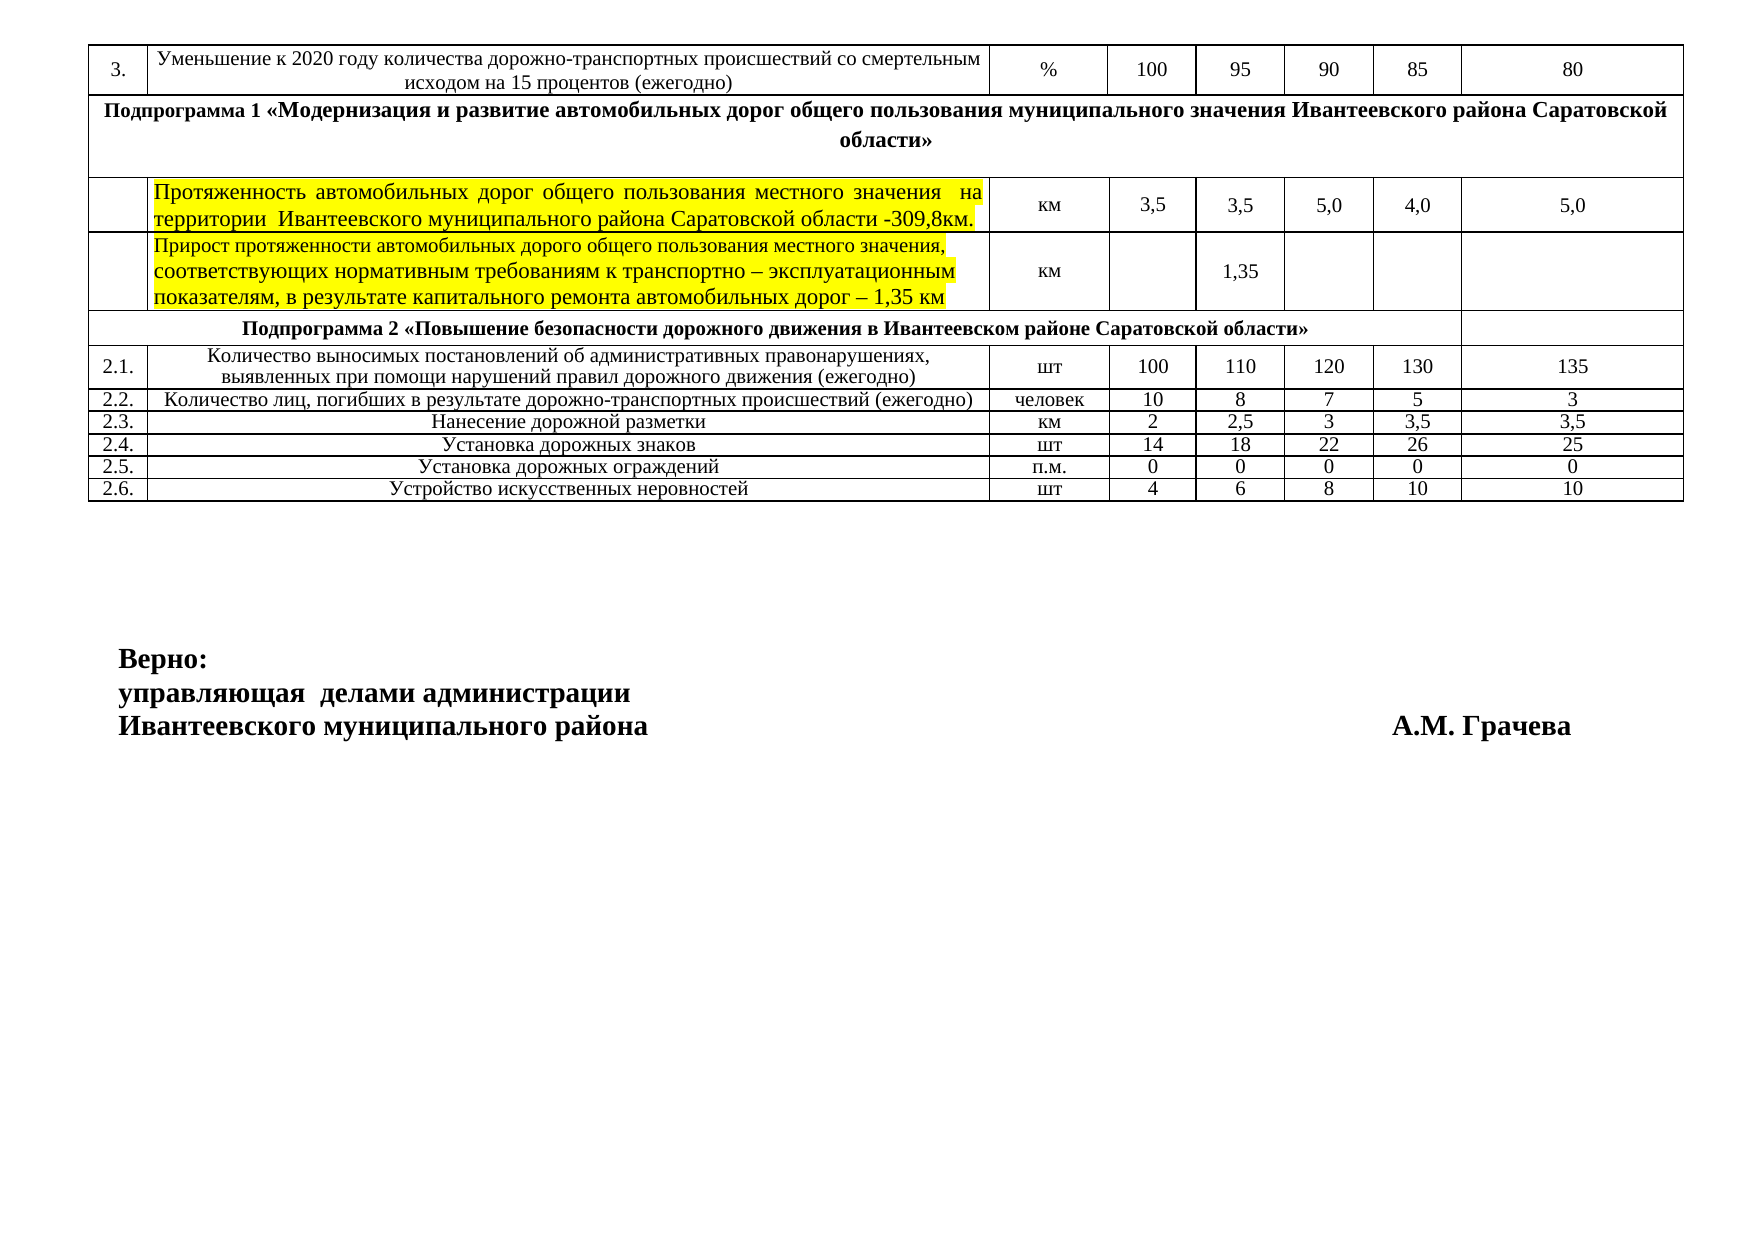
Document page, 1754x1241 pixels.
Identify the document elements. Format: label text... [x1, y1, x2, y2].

table_cell [1110, 233, 1195, 309]
table_cell 14 [1110, 435, 1195, 455]
table_cell шт [990, 346, 1109, 388]
text управляющая делами администрации [118, 675, 1636, 708]
table_cell 4 [1110, 479, 1195, 500]
table_cell шт [990, 435, 1109, 455]
table_cell 2.4. [89, 435, 147, 455]
table_cell 5,0 [1462, 178, 1683, 231]
table_cell 25 [1462, 435, 1683, 455]
table_cell 0 [1374, 457, 1461, 478]
table_cell [1462, 311, 1683, 345]
table_cell км [990, 233, 1109, 309]
table_cell км [990, 178, 1109, 231]
table_cell 130 [1374, 346, 1461, 388]
table_cell 80 [1462, 46, 1683, 94]
table_cell Количество лиц, погибших в результате дорожно-транспортных происшествий (ежегодно) [148, 390, 989, 410]
table_cell 3. [89, 46, 147, 94]
table_cell 8 [1197, 390, 1284, 410]
table_cell 2 [1110, 412, 1195, 433]
table_cell 0 [1110, 457, 1195, 478]
table_cell п.м. [990, 457, 1109, 478]
text Ивантеевского муниципального района А.М. Грачева [118, 708, 1636, 742]
table_cell Установка дорожных знаков [148, 435, 989, 455]
table_cell 10 [1462, 479, 1683, 500]
table_cell 95 [1197, 46, 1284, 94]
table_cell 0 [1462, 457, 1683, 478]
table_cell 8 [1285, 479, 1373, 500]
table_cell 100 [1108, 46, 1195, 94]
table_cell шт [990, 479, 1109, 500]
table_cell 85 [1374, 46, 1461, 94]
table_cell 5,0 [1285, 178, 1373, 231]
table_cell 2.3. [89, 412, 147, 433]
table_cell 1,35 [1197, 233, 1284, 309]
table_cell человек [990, 390, 1109, 410]
table_cell 3 [1285, 412, 1373, 433]
table_cell 10 [1110, 390, 1195, 410]
table_cell Нанесение дорожной разметки [148, 412, 989, 433]
table_cell км [990, 412, 1109, 433]
table_cell 18 [1197, 435, 1284, 455]
table_cell 6 [1197, 479, 1284, 500]
table_cell 5 [1374, 390, 1461, 410]
table_cell Количество выносимых постановлений об административных правонарушениях, выявленных при помощи нарушений правил дорожного движения (ежегодно) [148, 346, 989, 388]
table_cell [1374, 233, 1461, 309]
table_cell 3,5 [1197, 178, 1284, 231]
table_cell Подпрограмма 1 «Модернизация и развитие автомобильных дорог общего пользования муниципального значения Ивантеевского района Саратовской области» [89, 96, 1683, 177]
table_cell 2.6. [89, 479, 147, 500]
table_cell 2.1. [89, 346, 147, 388]
table_cell 3,5 [1462, 412, 1683, 433]
table_cell Устройство искусственных неровностей [148, 479, 989, 500]
table_cell [1462, 233, 1683, 309]
table_cell 4,0 [1374, 178, 1461, 231]
table_cell [89, 233, 147, 309]
table_cell Установка дорожных ограждений [148, 457, 989, 478]
text Верно: [118, 641, 1636, 675]
table_cell 10 [1374, 479, 1461, 500]
table_cell 7 [1285, 390, 1373, 410]
table_cell 100 [1110, 346, 1195, 388]
table_cell 2,5 [1197, 412, 1284, 433]
table_cell 3,5 [1110, 178, 1195, 231]
table_cell 2.2. [89, 390, 147, 410]
table_cell 3 [1462, 390, 1683, 410]
table_cell 90 [1285, 46, 1373, 94]
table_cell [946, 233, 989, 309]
table_cell 2.5. [89, 457, 147, 478]
table_cell 26 [1374, 435, 1461, 455]
table_cell 0 [1197, 457, 1284, 478]
table_cell 22 [1285, 435, 1373, 455]
table_cell [89, 178, 147, 231]
table_cell % [990, 46, 1107, 94]
table_cell Протяженность автомобильных дорог общего пользования местного значения на территории Ивантеевского муниципального района Саратовской области -309,8км. [148, 178, 989, 231]
table_cell 120 [1285, 346, 1373, 388]
table_cell 0 [1285, 457, 1373, 478]
table_cell Подпрограмма 2 «Повышение безопасности дорожного движения в Ивантеевском районе Саратовской области» [89, 311, 1461, 345]
table_cell [1285, 233, 1373, 309]
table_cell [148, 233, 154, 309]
table_cell 135 [1462, 346, 1683, 388]
table_cell 110 [1197, 346, 1284, 388]
table_cell 3,5 [1374, 412, 1461, 433]
table_cell Уменьшение к 2020 году количества дорожно-транспортных происшествий со смертельным исходом на 15 процентов (ежегодно) [148, 46, 989, 94]
